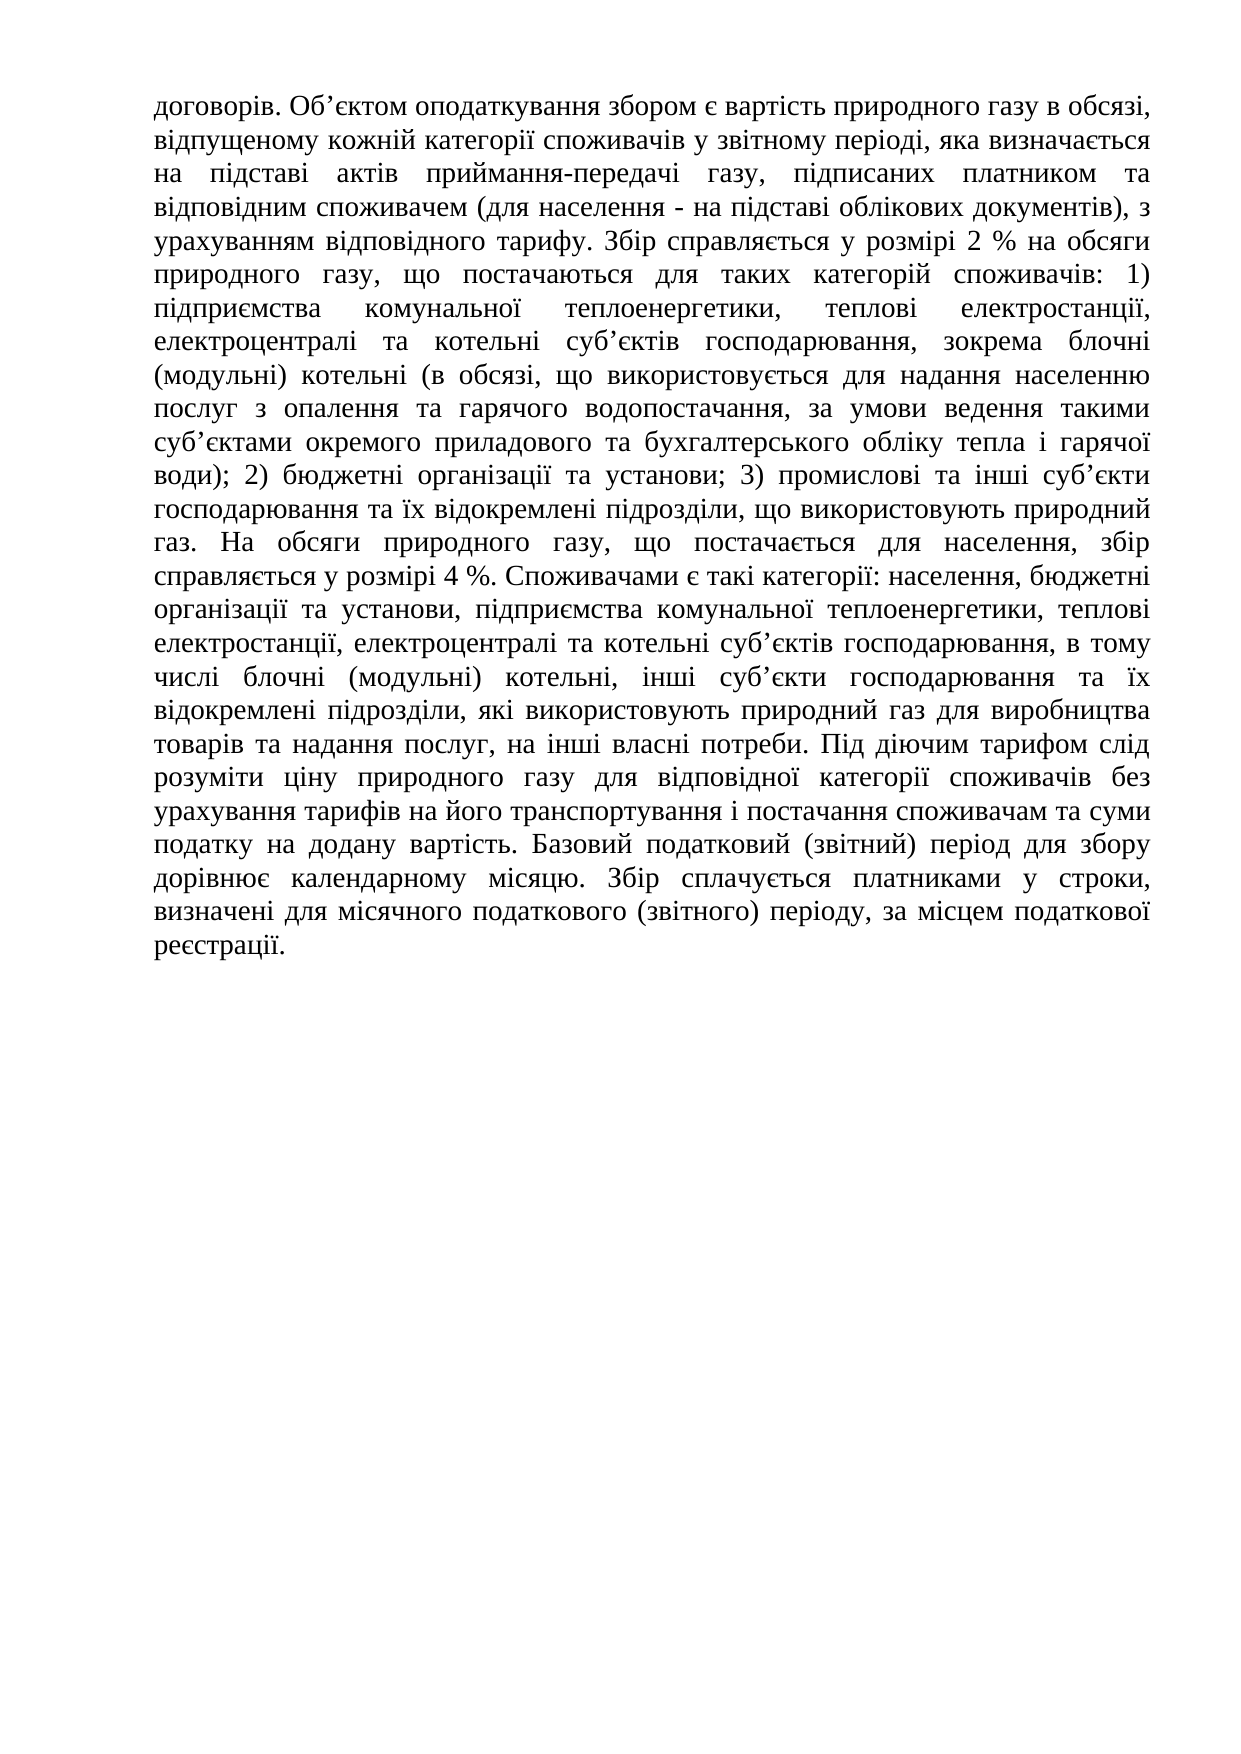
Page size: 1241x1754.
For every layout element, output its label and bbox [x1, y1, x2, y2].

list [153, 88, 1152, 961]
